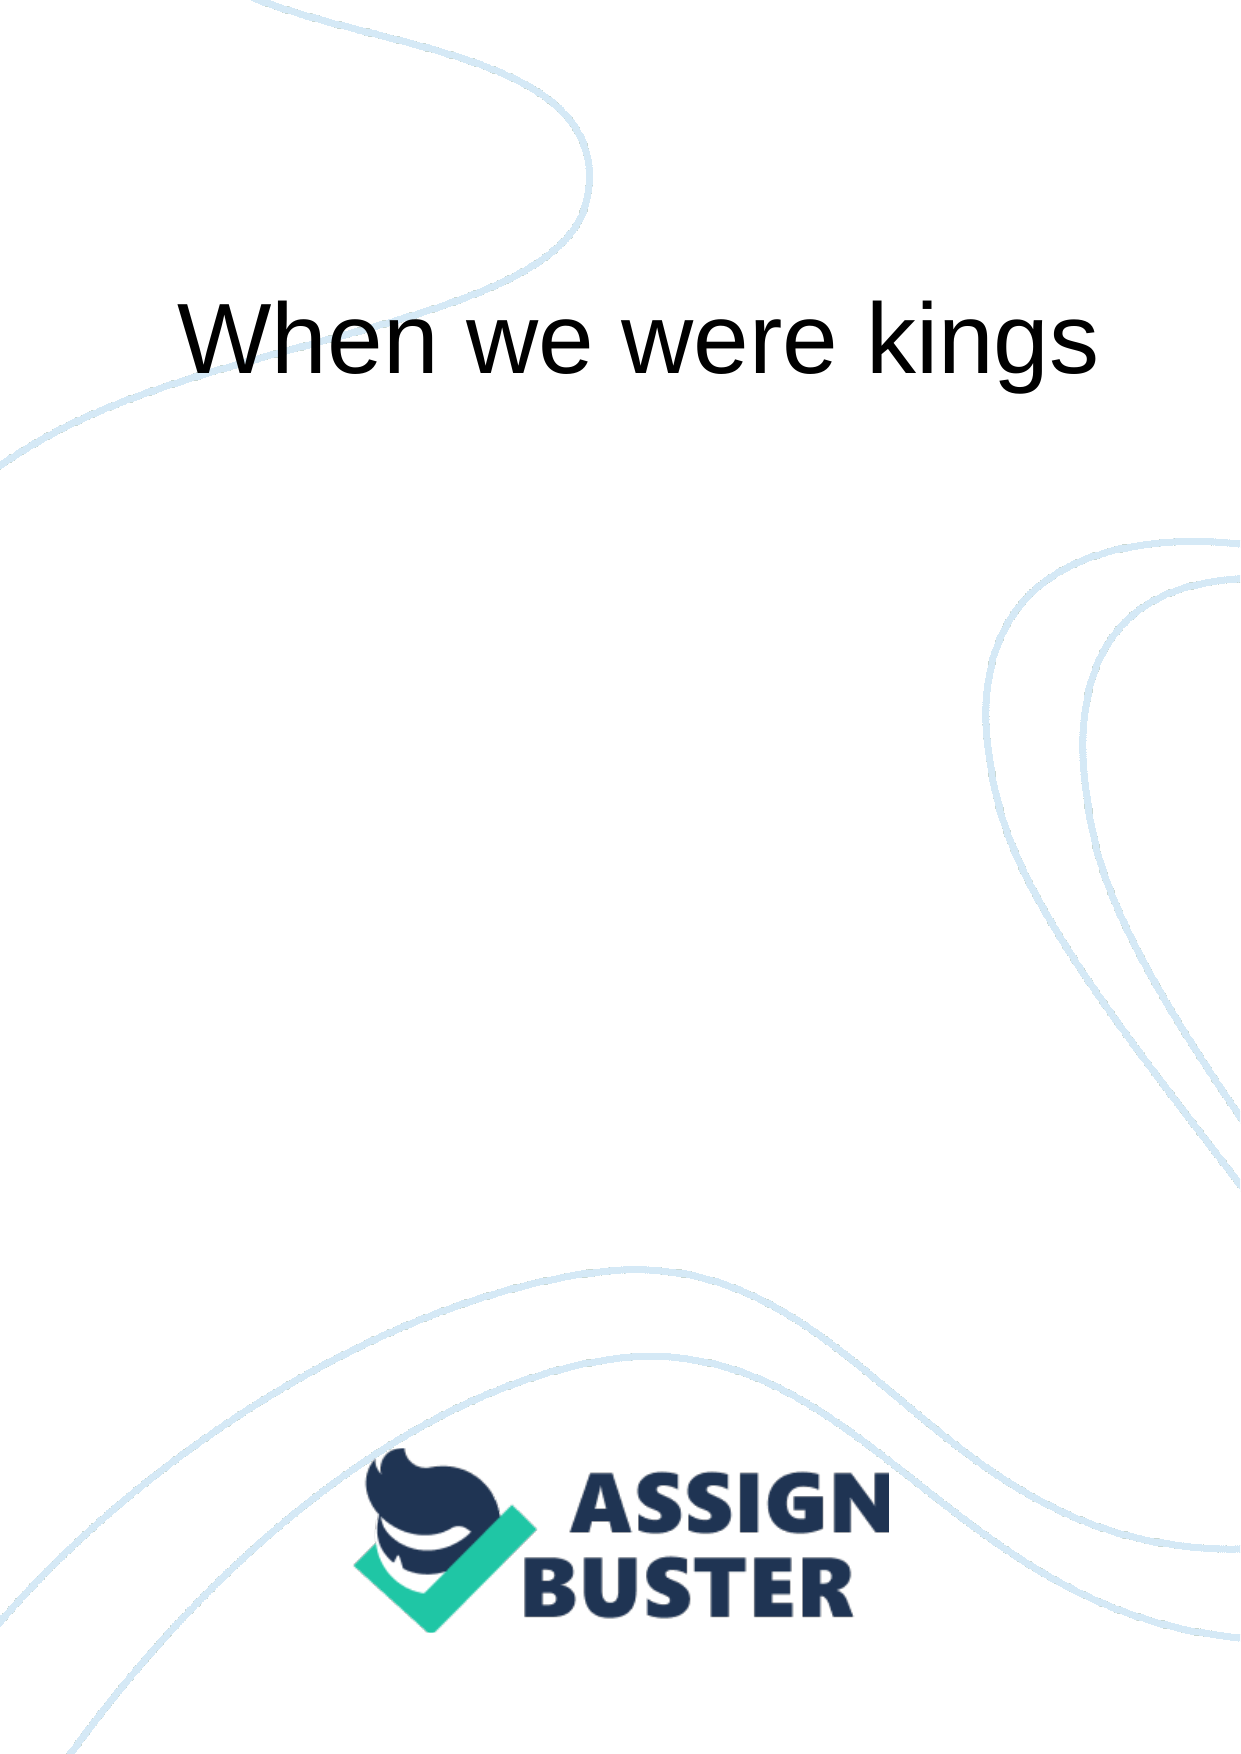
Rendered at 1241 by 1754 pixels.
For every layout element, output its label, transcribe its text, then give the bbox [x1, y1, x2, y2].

picture [0, 0, 1241, 1754]
subtitle When we were kings [177, 279, 1152, 394]
